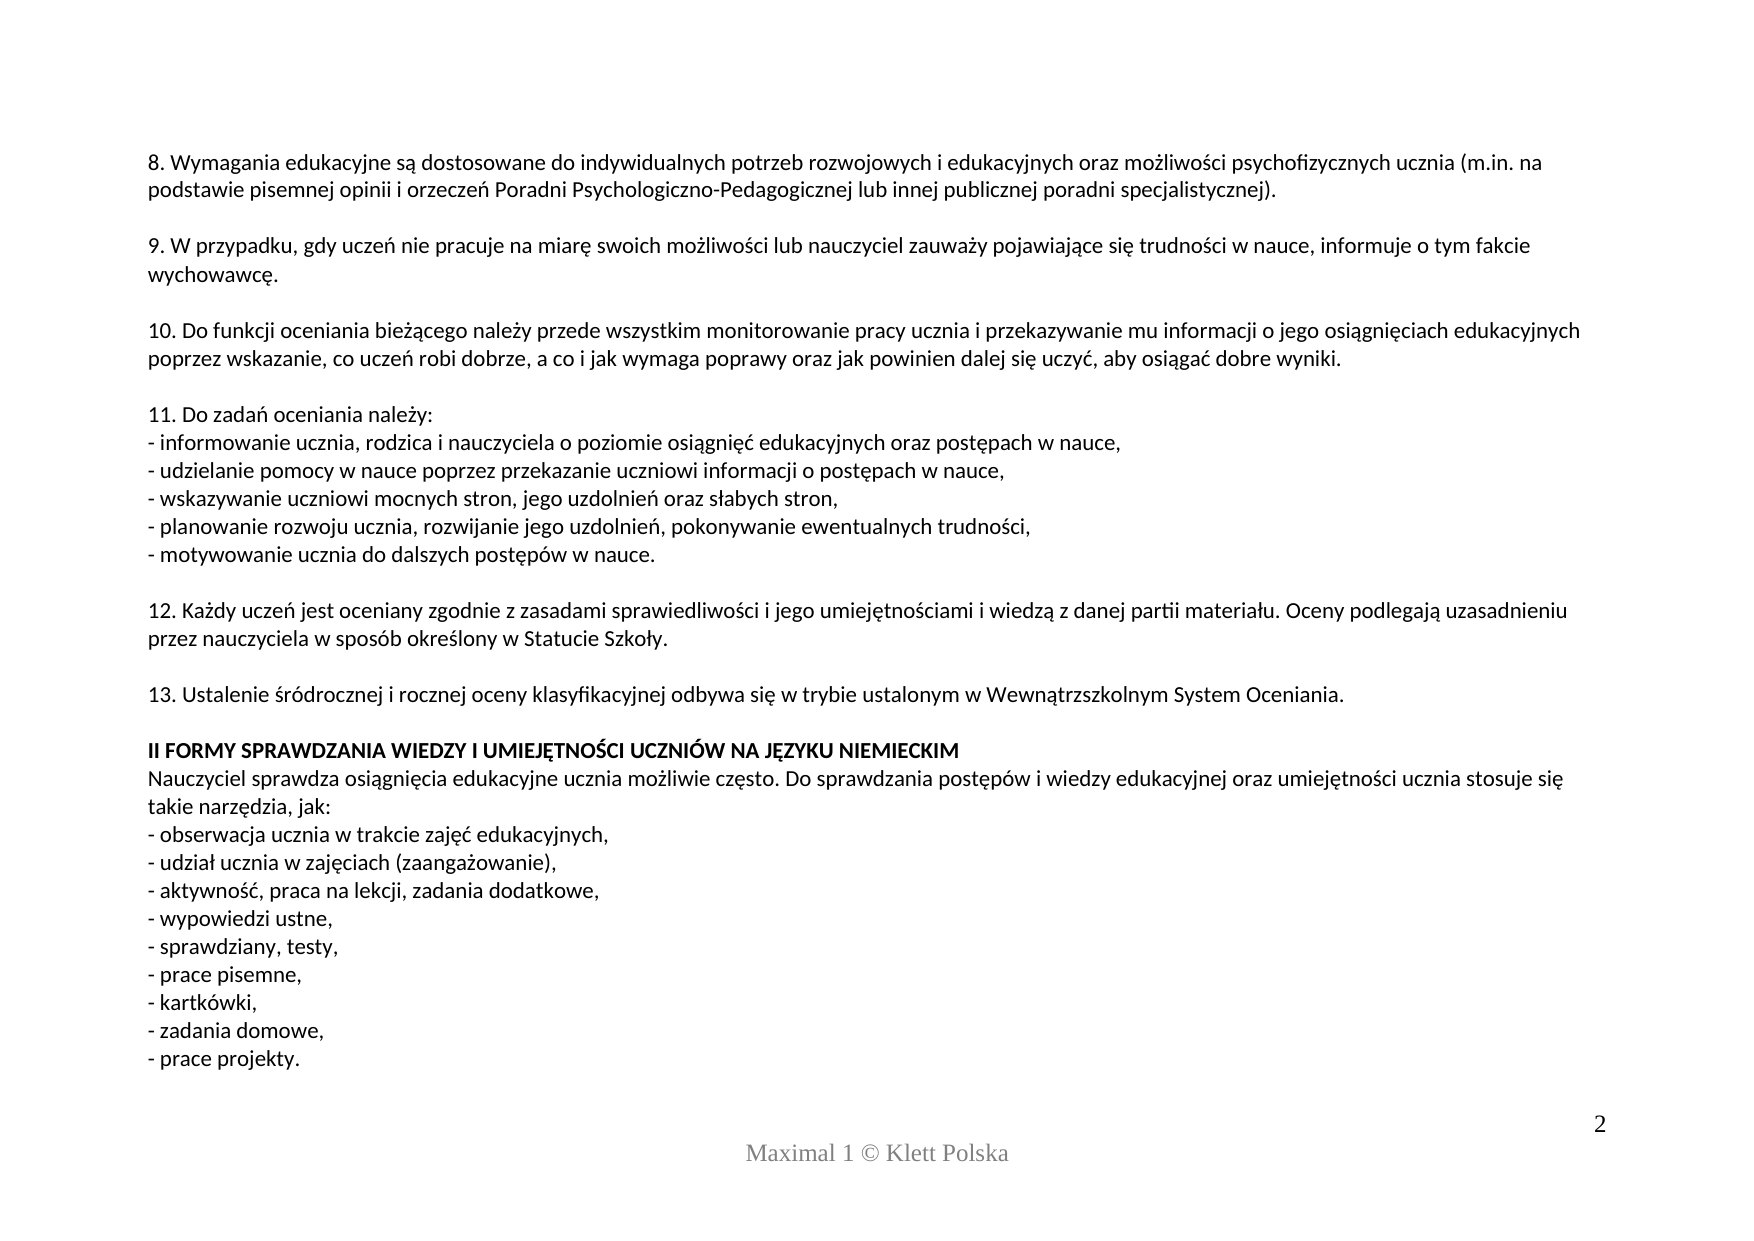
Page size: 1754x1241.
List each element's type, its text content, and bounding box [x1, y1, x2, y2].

text 13. Ustalenie śródrocznej i rocznej oceny klasyfikacyjnej odbywa się w trybie ustalonym w Wewnątrzszkolnym System Oceniania. [148, 680, 1606, 708]
text 9. W przypadku, gdy uczeń nie pracuje na miarę swoich możliwości lub nauczyciel zauważy pojawiające się trudności w nauce, informuje o tym fakcie wychowawcę. [148, 232, 1606, 288]
text - prace projekty. [148, 1044, 1606, 1072]
text - kartkówki, [148, 988, 1606, 1016]
text 11. Do zadań oceniania należy: [148, 400, 1606, 428]
text - aktywność, praca na lekcji, zadania dodatkowe, [148, 876, 1606, 904]
text - informowanie ucznia, rodzica i nauczyciela o poziomie osiągnięć edukacyjnych oraz postępach w nauce, [148, 428, 1606, 456]
text - udział ucznia w zajęciach (zaangażowanie), [148, 848, 1606, 876]
text - sprawdziany, testy, [148, 932, 1606, 960]
text - zadania domowe, [148, 1016, 1606, 1044]
text - wskazywanie uczniowi mocnych stron, jego uzdolnień oraz słabych stron, [148, 484, 1606, 512]
text 8. Wymagania edukacyjne są dostosowane do indywidualnych potrzeb rozwojowych i edukacyjnych oraz możliwości psychofizycznych ucznia (m.in. na podstawie pisemnej opinii i orzeczeń Poradni Psychologiczno-Pedagogicznej lub innej publicznej poradni specjalistycznej). [148, 148, 1606, 204]
text 12. Każdy uczeń jest oceniany zgodnie z zasadami sprawiedliwości i jego umiejętnościami i wiedzą z danej partii materiału. Oceny podlegają uzasadnieniu przez nauczyciela w sposób określony w Statucie Szkoły. [148, 596, 1606, 652]
text Nauczyciel sprawdza osiągnięcia edukacyjne ucznia możliwie często. Do sprawdzania postępów i wiedzy edukacyjnej oraz umiejętności ucznia stosuje się takie narzędzia, jak: [148, 764, 1606, 820]
text - udzielanie pomocy w nauce poprzez przekazanie uczniowi informacji o postępach w nauce, [148, 456, 1606, 484]
text II FORMY SPRAWDZANIA WIEDZY I UMIEJĘTNOŚCI UCZNIÓW NA JĘZYKU NIEMIECKIM [148, 736, 1606, 764]
text - planowanie rozwoju ucznia, rozwijanie jego uzdolnień, pokonywanie ewentualnych trudności, [148, 512, 1606, 540]
text - motywowanie ucznia do dalszych postępów w nauce. [148, 540, 1606, 568]
text - wypowiedzi ustne, [148, 904, 1606, 932]
text - obserwacja ucznia w trakcie zajęć edukacyjnych, [148, 820, 1606, 848]
text - prace pisemne, [148, 960, 1606, 988]
text 10. Do funkcji oceniania bieżącego należy przede wszystkim monitorowanie pracy ucznia i przekazywanie mu informacji o jego osiągnięciach edukacyjnych poprzez wskazanie, co uczeń robi dobrze, a co i jak wymaga poprawy oraz jak powinien dalej się uczyć, aby osiągać dobre wyniki. [148, 316, 1606, 372]
